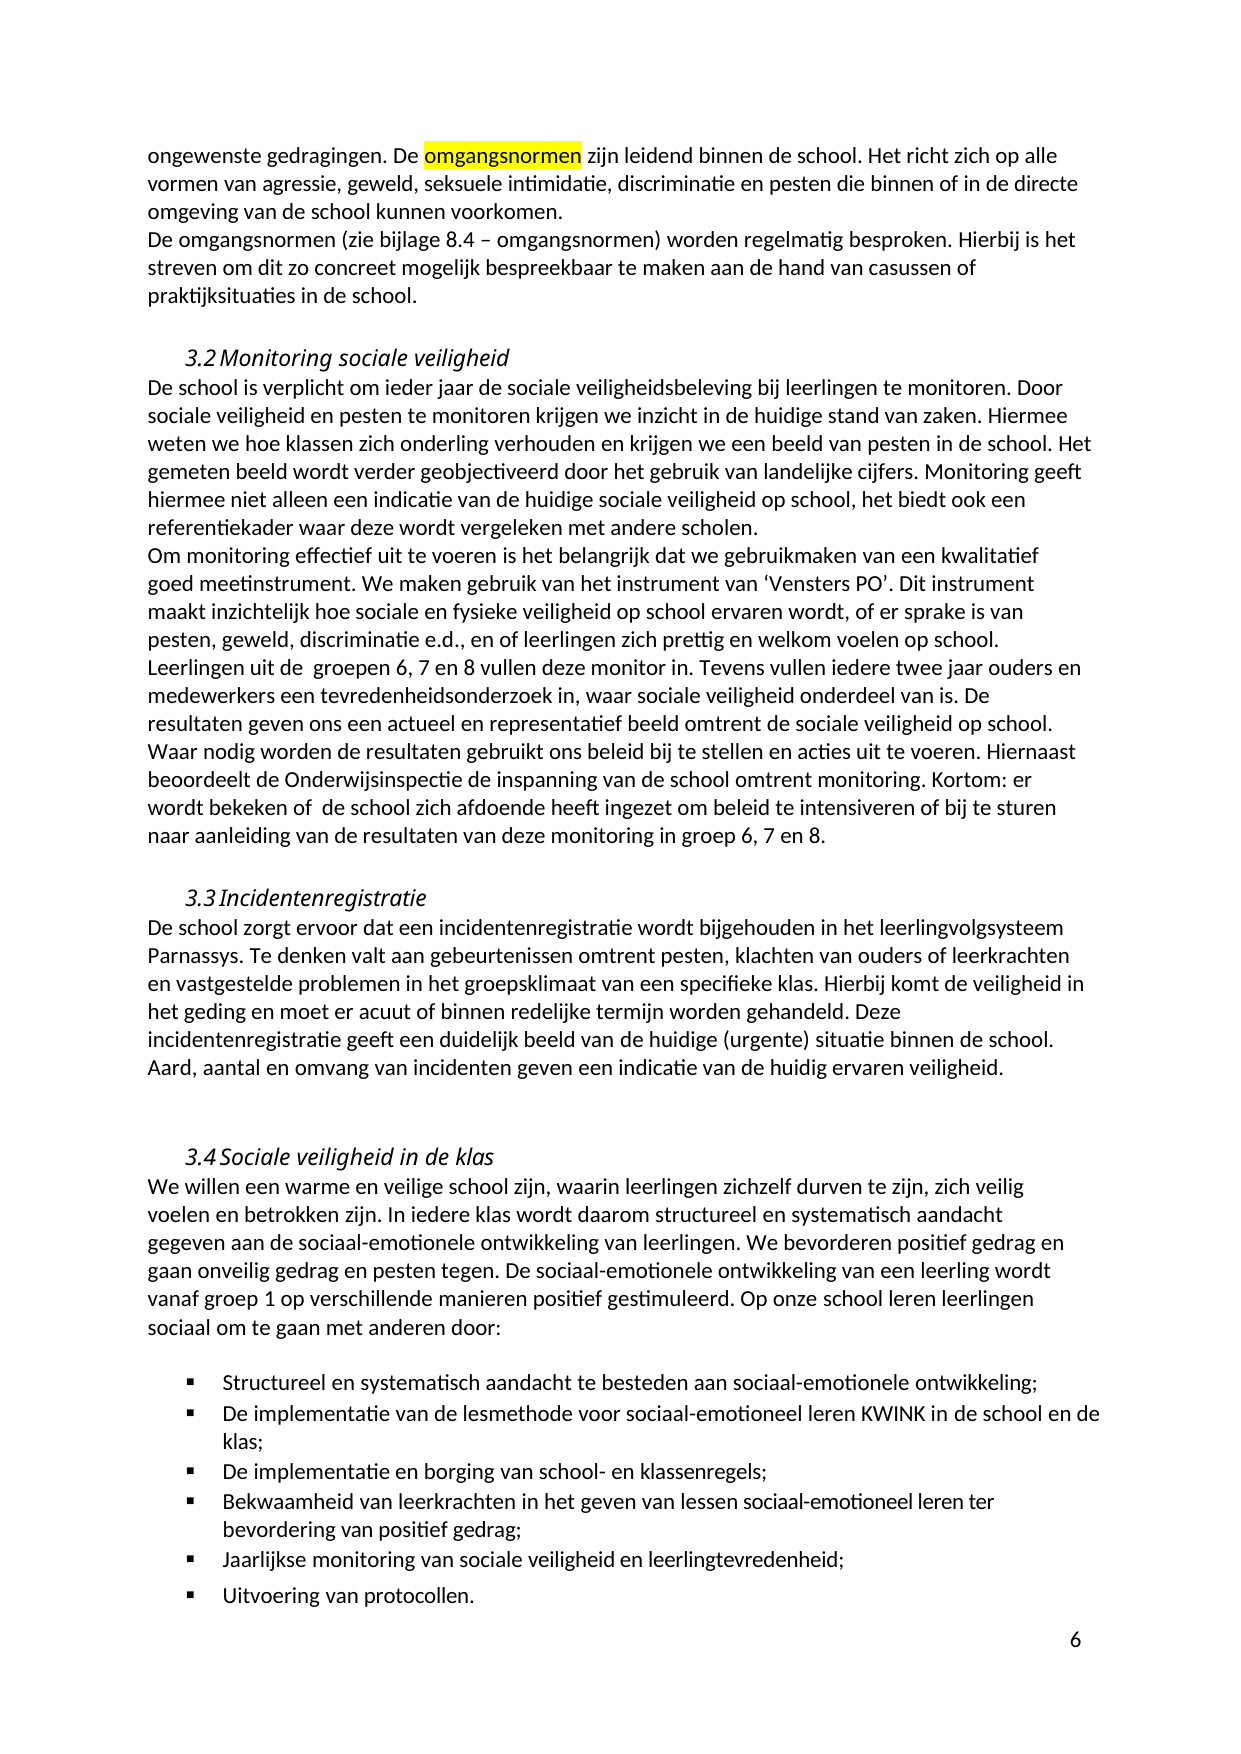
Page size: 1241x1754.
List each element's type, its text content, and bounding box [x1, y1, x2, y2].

text ongewenste gedragingen. De omgangsnormen zijn leidend binnen de school. Het richt zich op alle vormen van agressie, geweld, seksuele intimidatie, discriminatie en pesten die binnen of in de directe omgeving van de school kunnen voorkomen. [147, 141, 1105, 225]
list Jaarlijkse monitoring van sociale veiligheid en leerlingtevredenheid; [185, 1546, 1105, 1573]
list Uitvoering van protocollen. [185, 1582, 1105, 1609]
list Sociale veiligheid in de klas [185, 1141, 1105, 1172]
text De omgangsnormen (zie bijlage 8.4 – omgangsnormen) worden regelmatig besproken. Hierbij is het streven om dit zo concreet mogelijk bespreekbaar te maken aan de hand van casussen of praktijksituaties in de school. [147, 226, 1105, 309]
text De school is verplicht om ieder jaar de sociale veiligheidsbeleving bij leerlingen te monitoren. Door sociale veiligheid en pesten te monitoren krijgen we inzicht in de huidige stand van zaken. Hiermee weten we hoe klassen zich onderling verhouden en krijgen we een beeld van pesten in de school. Het gemeten beeld wordt verder geobjectiveerd door het gebruik van landelijke cijfers. Monitoring geeft hiermee niet alleen een indicatie van de huidige sociale veiligheid op school, het biedt ook een referentiekader waar deze wordt vergeleken met andere scholen. [147, 373, 1105, 541]
list Incidentenregistratie [185, 882, 1105, 913]
text De school zorgt ervoor dat een incidentenregistratie wordt bijgehouden in het leerlingvolgsysteem Parnassys. Te denken valt aan gebeurtenissen omtrent pesten, klachten van ouders of leerkrachten en vastgestelde problemen in het groepsklimaat van een specifieke klas. Hierbij komt de veiligheid in het geding en moet er acuut of binnen redelijke termijn worden gehandeld. Deze incidentenregistratie geeft een duidelijk beeld van de huidige (urgente) situatie binnen de school. Aard, aantal en omvang van incidenten geven een indicatie van de huidig ervaren veiligheid. [147, 913, 1091, 1081]
list Bekwaamheid van leerkrachten in het geven van lessen sociaal-emotioneel leren ter bevordering van positief gedrag; [185, 1487, 1105, 1543]
text Om monitoring effectief uit te voeren is het belangrijk dat we gebruikmaken van een kwalitatief goed meetinstrument. We maken gebruik van het instrument van ‘Vensters PO’. Dit instrument maakt inzichtelijk hoe sociale en fysieke veiligheid op school ervaren wordt, of er sprake is van pesten, geweld, discriminatie e.d., en of leerlingen zich prettig en welkom voelen op school. Leerlingen uit de groepen 6, 7 en 8 vullen deze monitor in. Tevens vullen iedere twee jaar ouders en medewerkers een tevredenheidsonderzoek in, waar sociale veiligheid onderdeel van is. De resultaten geven ons een actueel en representatief beeld omtrent de sociale veiligheid op school. Waar nodig worden de resultaten gebruikt ons beleid bij te stellen en acties uit te voeren. Hiernaast beoordeelt de Onderwijsinspectie de inspanning van de school omtrent monitoring. Kortom: er wordt bekeken of de school zich afdoende heeft ingezet om beleid te intensiveren of bij te sturen naar aanleiding van de resultaten van deze monitoring in groep 6, 7 en 8. [147, 541, 1090, 849]
text We willen een warme en veilige school zijn, waarin leerlingen zichzelf durven te zijn, zich veilig voelen en betrokken zijn. In iedere klas wordt daarom structureel en systematisch aandacht gegeven aan de sociaal-emotionele ontwikkeling van leerlingen. We bevorderen positief gedrag en gaan onveilig gedrag en pesten tegen. De sociaal-emotionele ontwikkeling van een leerling wordt vanaf groep 1 op verschillende manieren positief gestimuleerd. Op onze school leren leerlingen sociaal om te gaan met anderen door: [147, 1172, 1086, 1341]
list De implementatie en borging van school- en klassenregels; [185, 1457, 1105, 1485]
list Monitoring sociale veiligheid [185, 342, 1105, 373]
list Structureel en systematisch aandacht te besteden aan sociaal-emotionele ontwikkeling; [185, 1368, 1105, 1396]
list De implementatie van de lesmethode voor sociaal-emotioneel leren KWINK in de school en de klas; [185, 1399, 1105, 1455]
